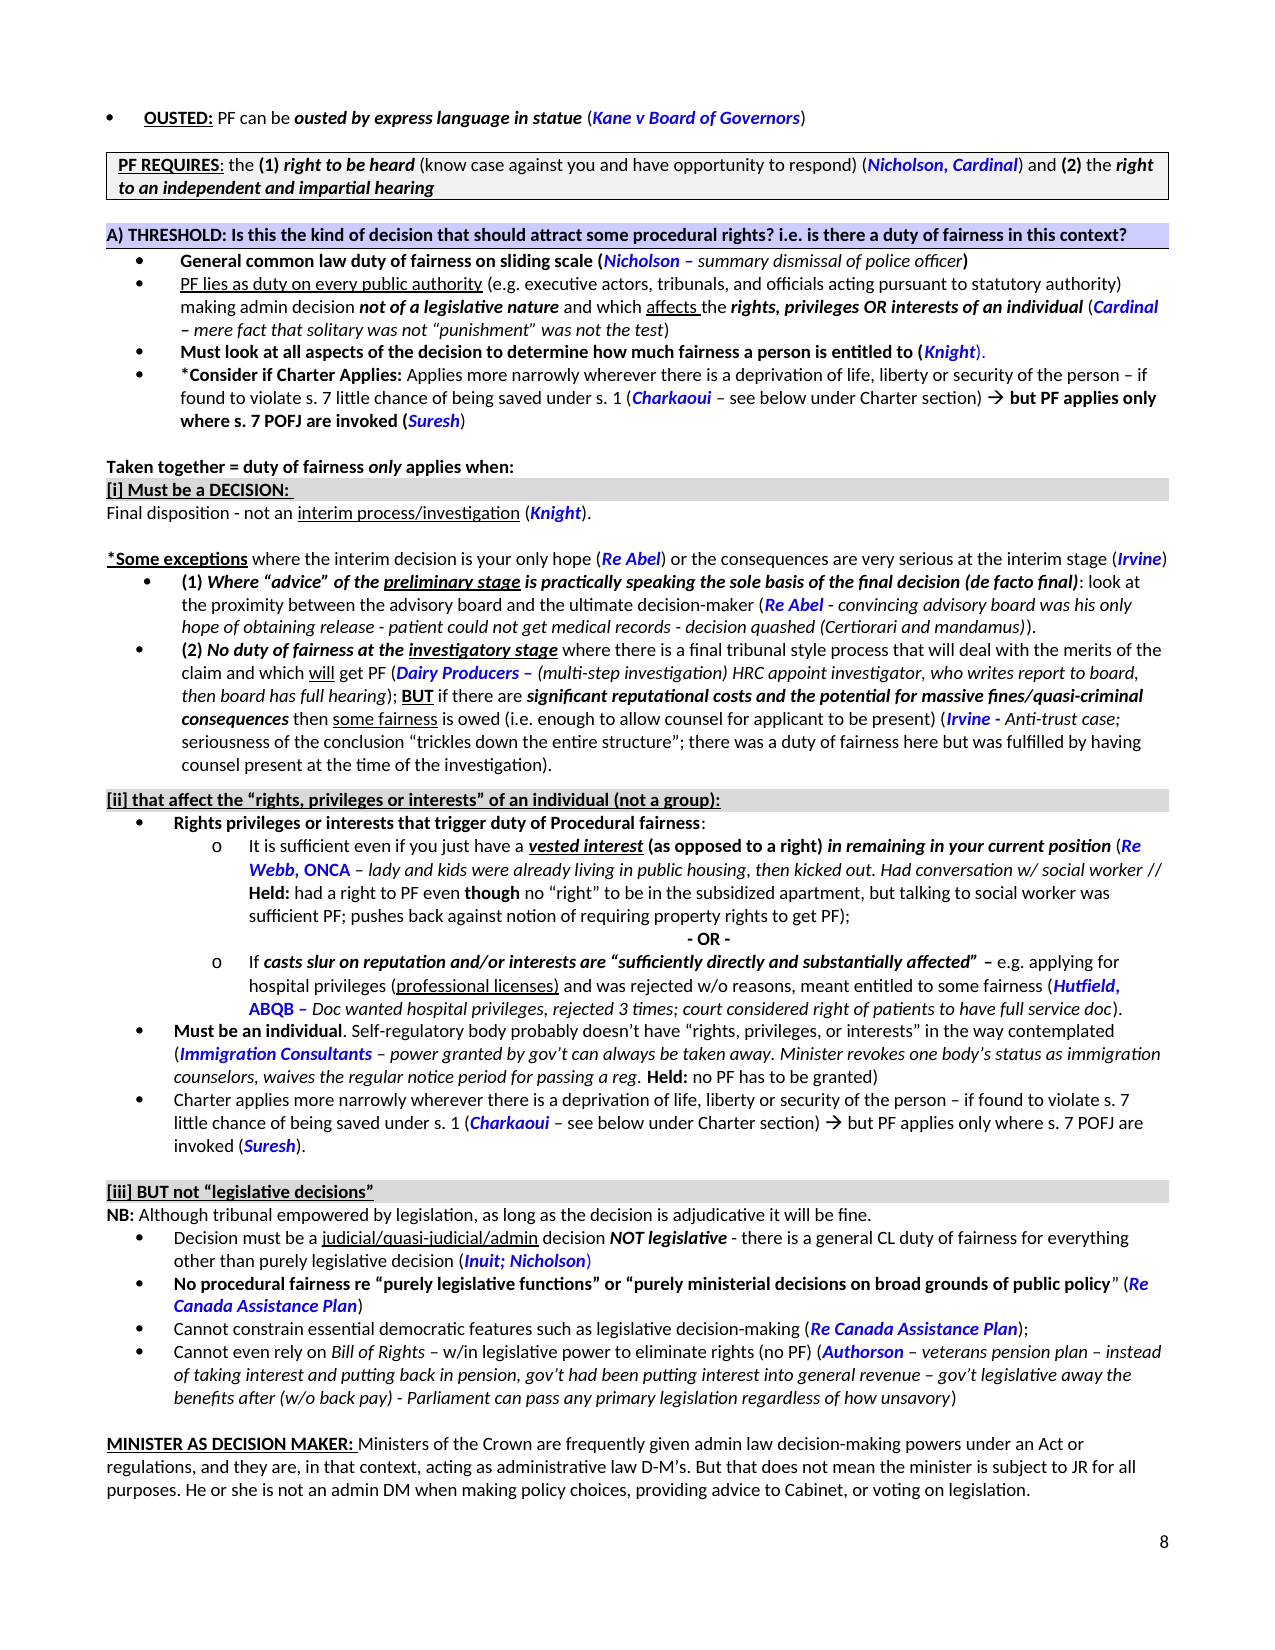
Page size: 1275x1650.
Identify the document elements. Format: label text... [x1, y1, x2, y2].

list Must look at all aspects of the decision to determine how much fairness a person is entitled to (Knight). [136, 341, 1169, 364]
list No procedural fairness re “purely legislative functions” or “purely ministerial decisions on broad grounds of public policy” (Re Canada Assistance Plan) [136, 1272, 1169, 1318]
text Final disposition - not an interim process/investigation (Knight). [106, 501, 1169, 524]
list General common law duty of fairness on sliding scale (Nicholson – summary dismissal of police officer) [136, 249, 1169, 272]
list PF lies as duty on every public authority (e.g. executive actors, tribunals, and officials acting pursuant to statutory authority) making admin decision not of a legislative nature and which affects the rights, privileges OR interests of an individual (Cardinal – mere fact that solitary was not “punishment” was not the test) [136, 272, 1169, 341]
text Taken together = duty of fairness only applies when: [106, 455, 1169, 478]
list Cannot constrain essential democratic features such as legislative decision-making (Re Canada Assistance Plan); [136, 1318, 1169, 1341]
list *Consider if Charter Applies: Applies more narrowly wherever there is a deprivation of life, liberty or security of the person – if found to violate s. 7 little chance of being saved under s. 1 (Charkaoui – see below under Charter section) but PF applies only where s. 7 POFJ are invoked (Suresh) [136, 364, 1169, 432]
subtitle A) THRESHOLD: Is this the kind of decision that should attract some procedural rights? i.e. is there a duty of fairness in this context? [106, 223, 1169, 248]
text *Some exceptions where the interim decision is your only hope (Re Abel) or the consequences are very serious at the interim stage (Irvine) [106, 547, 1169, 570]
list NB: Although tribunal empowered by legislation, as long as the decision is adjudicative it will be fine. [106, 1203, 1169, 1226]
list MINISTER AS DECISION MAKER: Ministers of the Crown are frequently given admin law decision-making powers under an Act or regulations, and they are, in that context, acting as administrative law D-M’s. But that does not mean the minister is subject to JR for all purposes. He or she is not an admin DM when making policy choices, providing advice to Cabinet, or voting on legislation. [106, 1432, 1169, 1501]
list Rights privileges or interests that trigger duty of Procedural fairness: [136, 812, 1169, 834]
list (2) No duty of fairness at the investigatory stage where there is a final tribunal style process that will deal with the merits of the claim and which will get PF (Dairy Producers – (multi-step investigation) HRC appoint investigator, who writes report to board, then board has full hearing); BUT if there are significant reputational costs and the potential for massive fines/quasi-criminal consequences then some fairness is owed (i.e. enough to allow counsel for applicant to be present) (Irvine - Anti-trust case; seriousness of the conclusion “trickles down the entire structure”; there was a duty of fairness here but was fulfilled by having counsel present at the time of the investigation). [136, 639, 1169, 776]
list Decision must be a judicial/quasi-judicial/admin decision NOT legislative - there is a general CL duty of fairness for everything other than purely legislative decision (Inuit; Nicholson) [136, 1226, 1169, 1272]
subtitle [ii] that affect the “rights, privileges or interests” of an individual (not a group): [106, 789, 1169, 812]
list - OR - [249, 927, 1169, 950]
table_header PF REQUIRES: the (1) right to be heard (know case against you and have opportunity to respond) (Nicholson, Cardinal) and (2) the right to an independent and impartial hearing [107, 153, 1168, 199]
subtitle [iii] BUT not “legislative decisions” [106, 1180, 1169, 1203]
list (1) Where “advice” of the preliminary stage is practically speaking the sole basis of the final decision (de facto final): look at the proximity between the advisory board and the ultimate decision-maker (Re Abel - convincing advisory board was his only hope of obtaining release - patient could not get medical records - decision quashed (Certiorari and mandamus)). [144, 570, 1169, 639]
list It is sufficient even if you just have a vested interest (as opposed to a right) in remaining in your current position (Re Webb, ONCA – lady and kids were already living in public housing, then kicked out. Had conversation w/ social worker // Held: had a right to PF even though no “right” to be in the subsidized apartment, but talking to social worker was sufficient PF; pushes back against notion of requiring property rights to get PF); [211, 834, 1169, 927]
list Cannot even rely on Bill of Rights – w/in legislative power to eliminate rights (no PF) (Authorson – veterans pension plan – instead of taking interest and putting back in pension, gov’t had been putting interest into general revenue – gov’t legislative away the benefits after (w/o back pay) - Parliament can pass any primary legislation regardless of how unsavory) [136, 1341, 1169, 1409]
list If casts slur on reputation and/or interests are “sufficiently directly and substantially affected” – e.g. applying for hospital privileges (professional licenses) and was rejected w/o reasons, meant entitled to some fairness (Hutfield, ABQB – Doc wanted hospital privileges, rejected 3 times; court considered right of patients to have full service doc). [211, 950, 1169, 1020]
list Charter applies more narrowly wherever there is a deprivation of life, liberty or security of the person – if found to violate s. 7 little chance of being saved under s. 1 (Charkaoui – see below under Charter section) but PF applies only where s. 7 POFJ are invoked (Suresh). [136, 1088, 1169, 1157]
list OUSTED: PF can be ousted by express language in statue (Kane v Board of Governors) [106, 106, 1169, 129]
list Must be an individual. Self-regulatory body probably doesn’t have “rights, privileges, or interests” in the way contemplated (Immigration Consultants – power granted by gov’t can always be taken away. Minister revokes one body’s status as immigration counselors, waives the regular notice period for passing a reg. Held: no PF has to be granted) [136, 1020, 1169, 1088]
subtitle [i] Must be a DECISION: [106, 478, 1169, 501]
